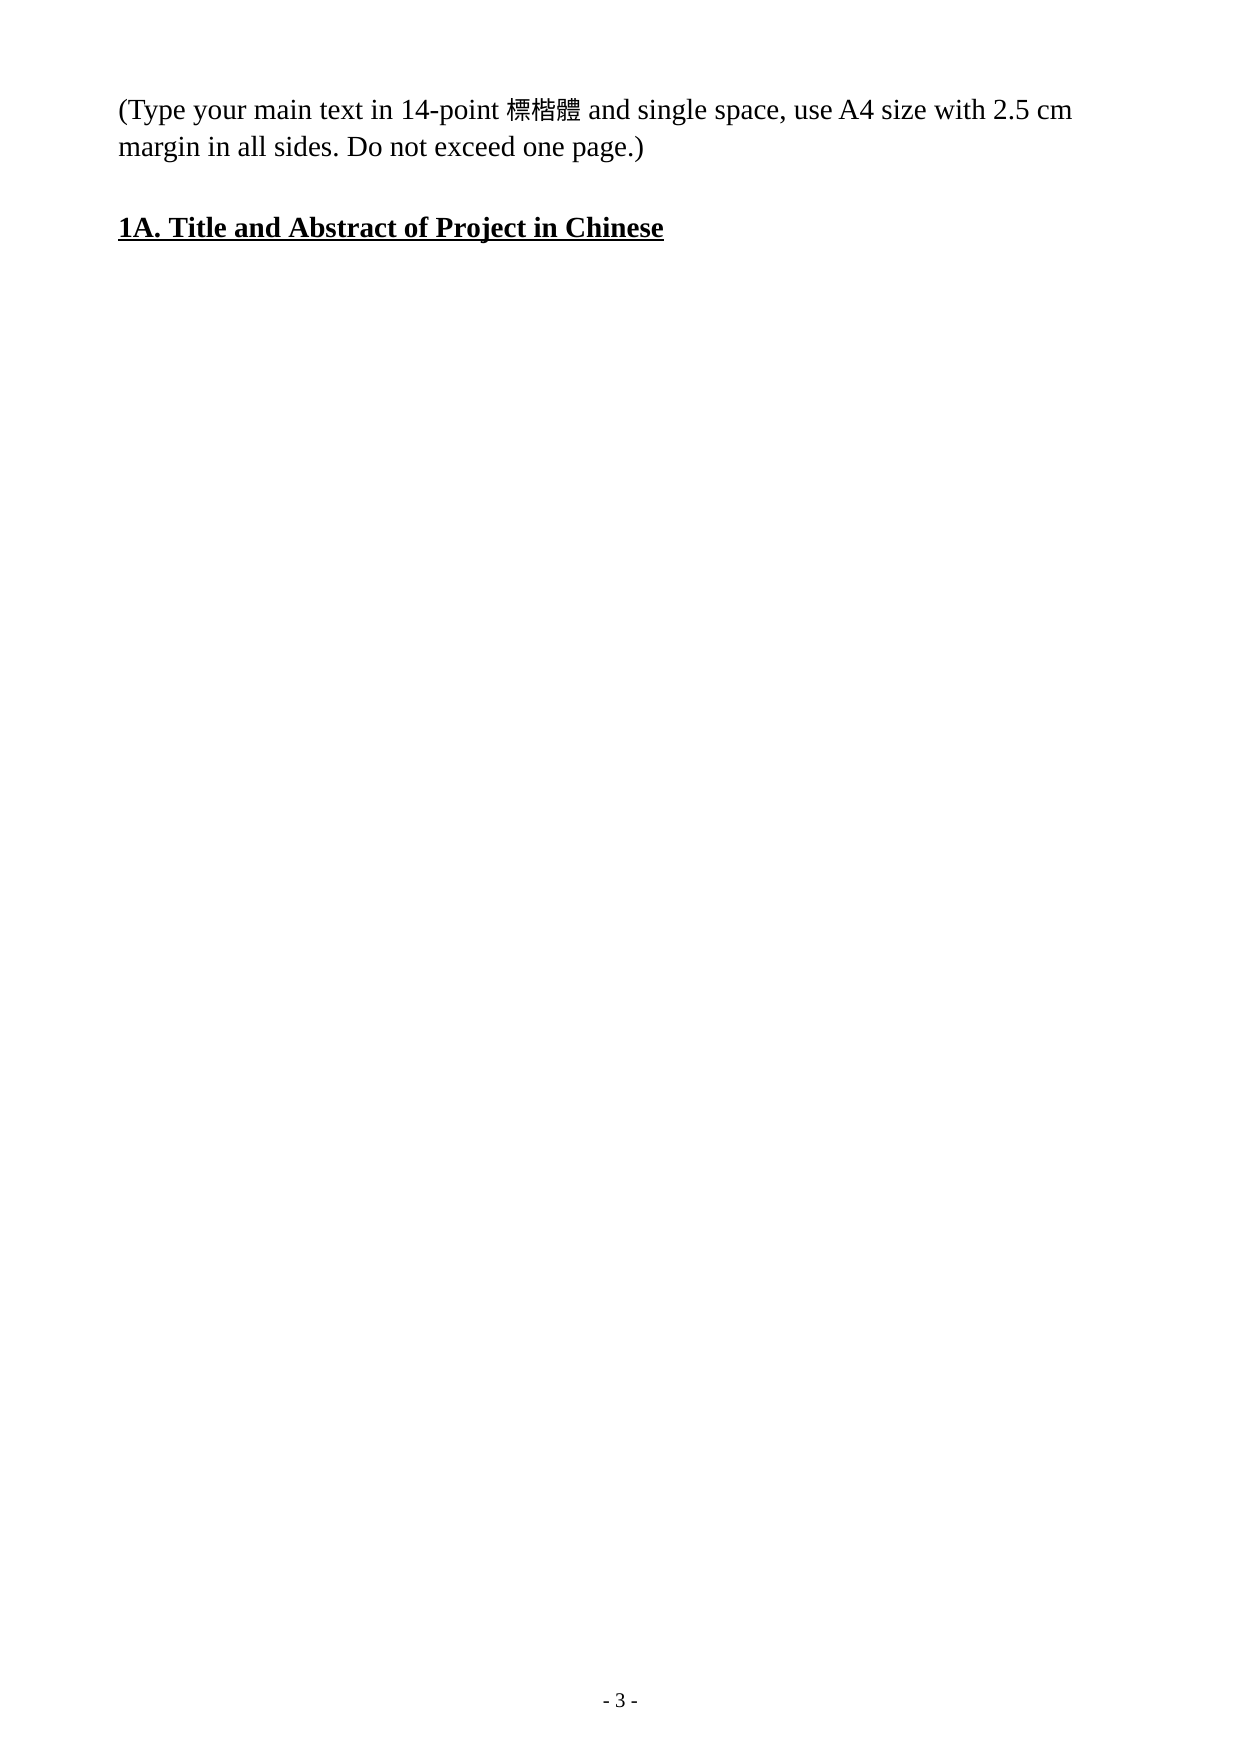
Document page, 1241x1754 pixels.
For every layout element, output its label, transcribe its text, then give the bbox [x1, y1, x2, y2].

text 1A. Title and Abstract of Project in Chinese [118, 208, 1122, 246]
text (Type your main text in 14-point 標楷體 and single space, use A4 size with margin in all sides. Do not exceed one page.) [118, 89, 1122, 164]
